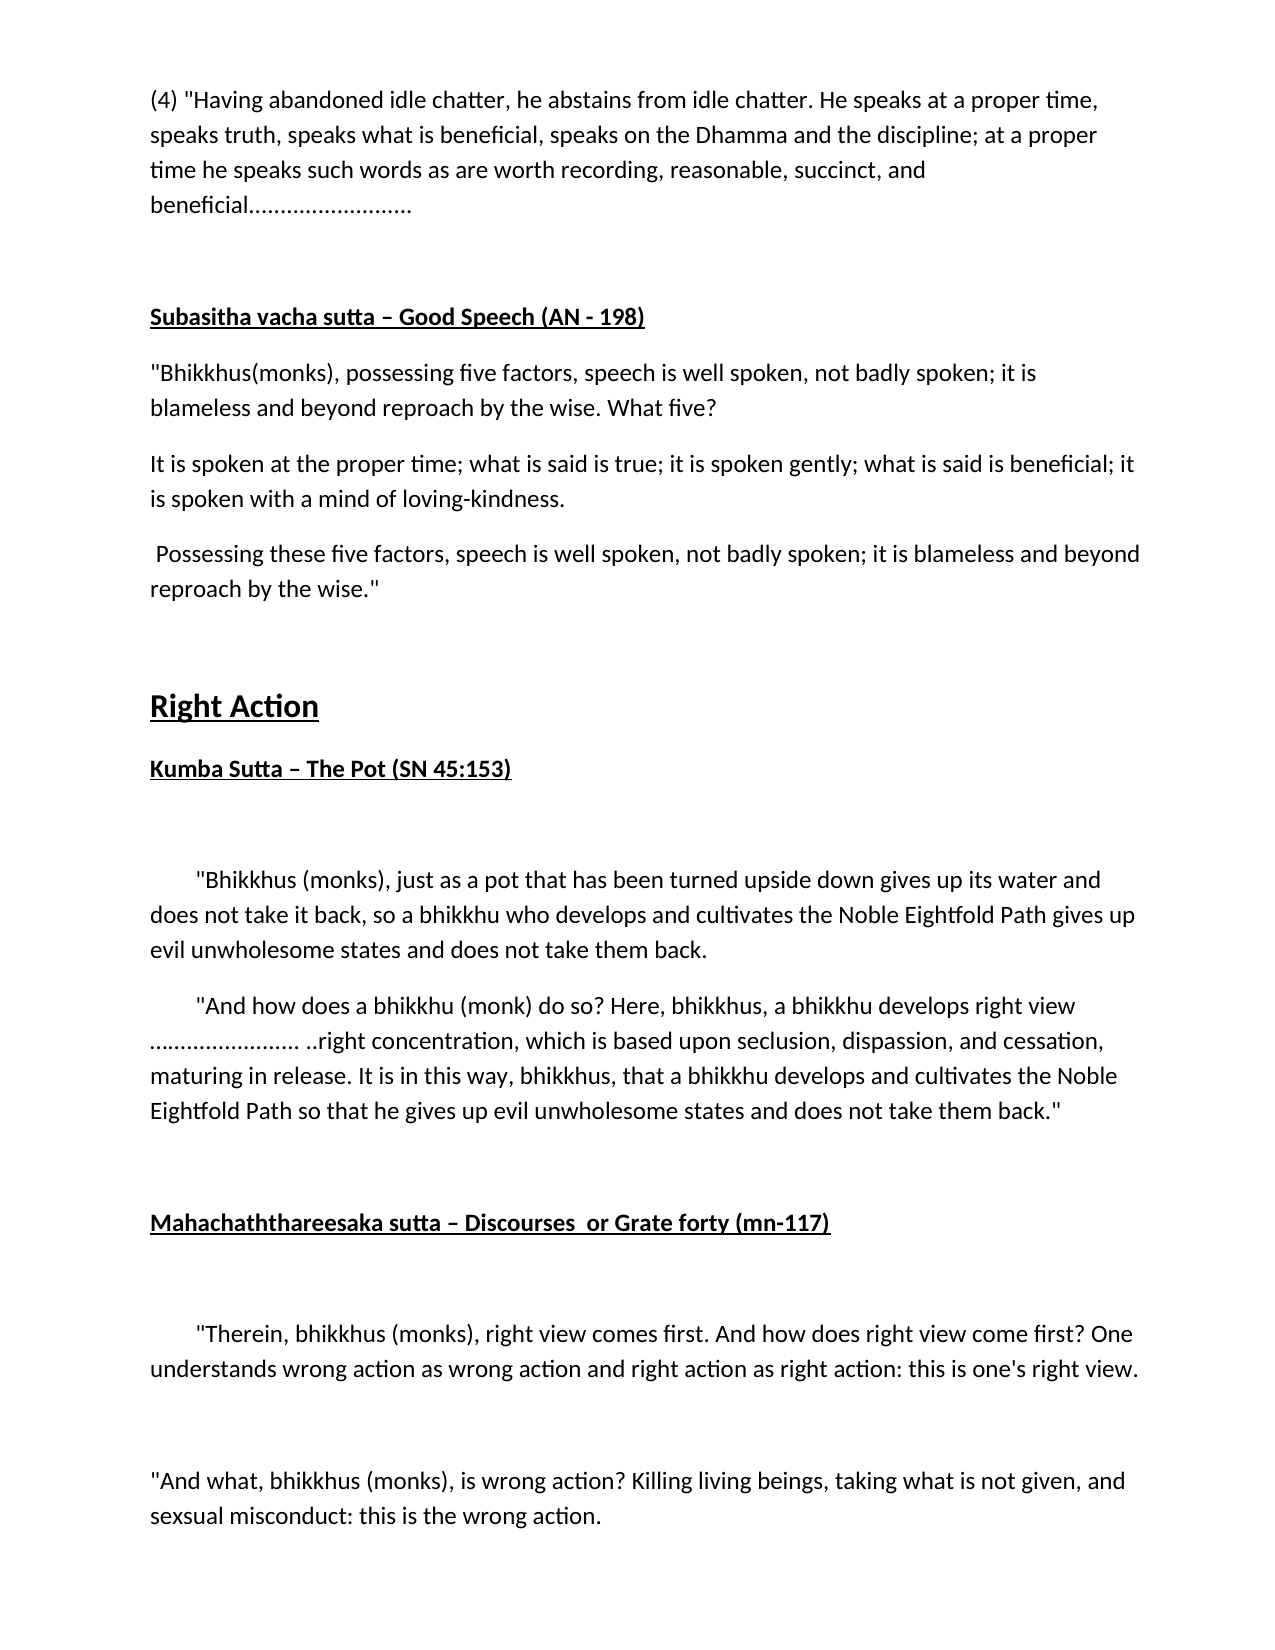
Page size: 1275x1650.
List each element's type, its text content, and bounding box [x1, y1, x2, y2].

text (4) "Having abandoned idle chatter, he abstains from idle chatter. He speaks at a proper time, speaks truth, speaks what is beneficial, speaks on the Dhamma and the discipline; at a proper time he speaks such words as are worth recording, reasonable, succinct, and beneficial.......................... [150, 84, 1144, 220]
text Possessing these five factors, speech is well spoken, not badly spoken; it is blameless and beyond reproach by the wise." [150, 538, 1144, 604]
text It is spoken at the proper time; what is said is true; it is spoken gently; what is said is beneficial; it is spoken with a mind of loving-kindness. [150, 448, 1144, 513]
text "And how does a bhikkhu (monk) do so? Here, bhikkhus, a bhikkhu develops right view …..................... ..right concentration, which is based upon seclusion, dispassion, and cessation, maturing in release. It is in this way, bhikkhus, that a bhikkhu develops and cultivates the Noble Eightfold Path so that he gives up evil unwholesome states and does not take them back." [150, 990, 1144, 1126]
text Subasitha vacha sutta – Good Speech (AN - 198) [150, 301, 1144, 332]
text Mahachaththareesaka sutta – Discourses or Grate forty (mn-117) [150, 1207, 1144, 1237]
text Kumba Sutta – The Pot (SN 45:153) [150, 753, 1144, 783]
text "Bhikkhus (monks), just as a pot that has been turned upside down gives up its water and does not take it back, so a bhikkhu who develops and cultivates the Noble Eightfold Path gives up evil unwholesome states and does not take them back. [150, 864, 1144, 965]
text "Therein, bhikkhus (monks), right view comes first. And how does right view come first? One understands wrong action as wrong action and right action as right action: this is one's right view. [150, 1319, 1144, 1384]
text "Bhikkhus(monks), possessing five factors, speech is well spoken, not badly spoken; it is blameless and beyond reproach by the wise. What five? [150, 357, 1144, 422]
text Right Action [150, 685, 1144, 726]
text "And what, bhikkhus (monks), is wrong action? Killing living beings, taking what is not given, and sexsual misconduct: this is the wrong action. [150, 1465, 1144, 1531]
